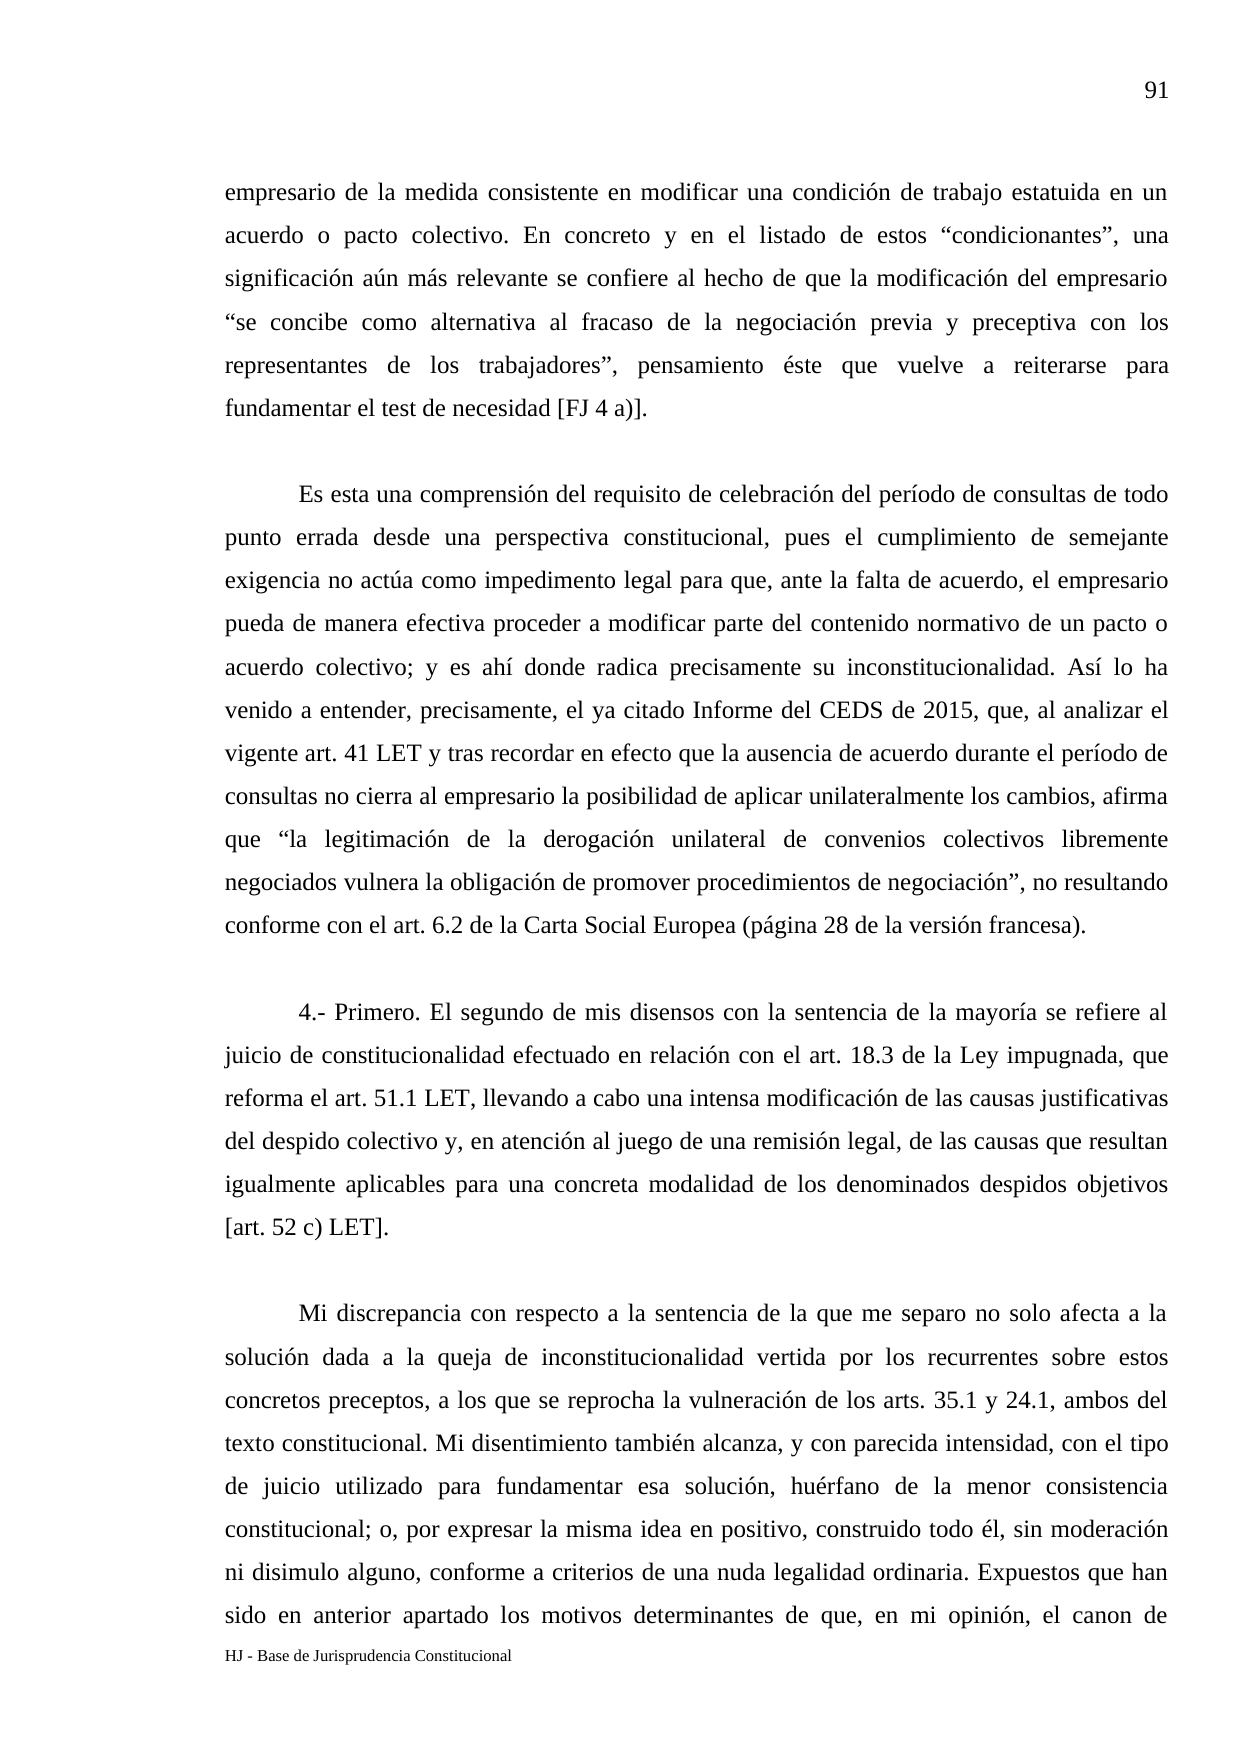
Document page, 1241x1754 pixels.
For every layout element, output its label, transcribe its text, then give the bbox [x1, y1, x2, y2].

text 4.- Primero. El segundo de mis disensos con la sentencia de la mayoría se refiere al juicio de constitucionalidad efectuado en relación con el art. 18.3 de la Ley impugnada, que reforma el art. 51.1 LET, llevando a cabo una intensa modificación de las causas justificativas del despido colectivo y, en atención al juego de una remisión legal, de las causas que resultan igualmente aplicables para una concreta modalidad de los denominados despidos objetivos [art. 52 c) LET]. [224, 997, 1169, 1241]
text Es esta una comprensión del requisito de celebración del período de consultas de todo punto errada desde una perspectiva constitucional, pues el cumplimiento de semejante exigencia no actúa como impedimento legal para que, ante la falta de acuerdo, el empresario pueda de manera efectiva proceder a modificar parte del contenido normativo de un pacto o acuerdo colectivo; y es ahí donde radica precisamente su inconstitucionalidad. Así lo ha venido a entender, precisamente, el ya citado Informe del CEDS de 2015, que, al analizar el vigente art. 41 LET y tras recordar en efecto que la ausencia de acuerdo durante el período de consultas no cierra al empresario la posibilidad de aplicar unilateralmente los cambios, afirma que “la legitimación de la derogación unilateral de convenios colectivos libremente negociados vulnera la obligación de promover procedimientos de negociación”, no resultando conforme con el art. 6.2 de la Carta Social Europea (página 28 de la versión francesa). [224, 479, 1169, 939]
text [224, 1298, 1169, 1629]
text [224, 177, 1169, 422]
